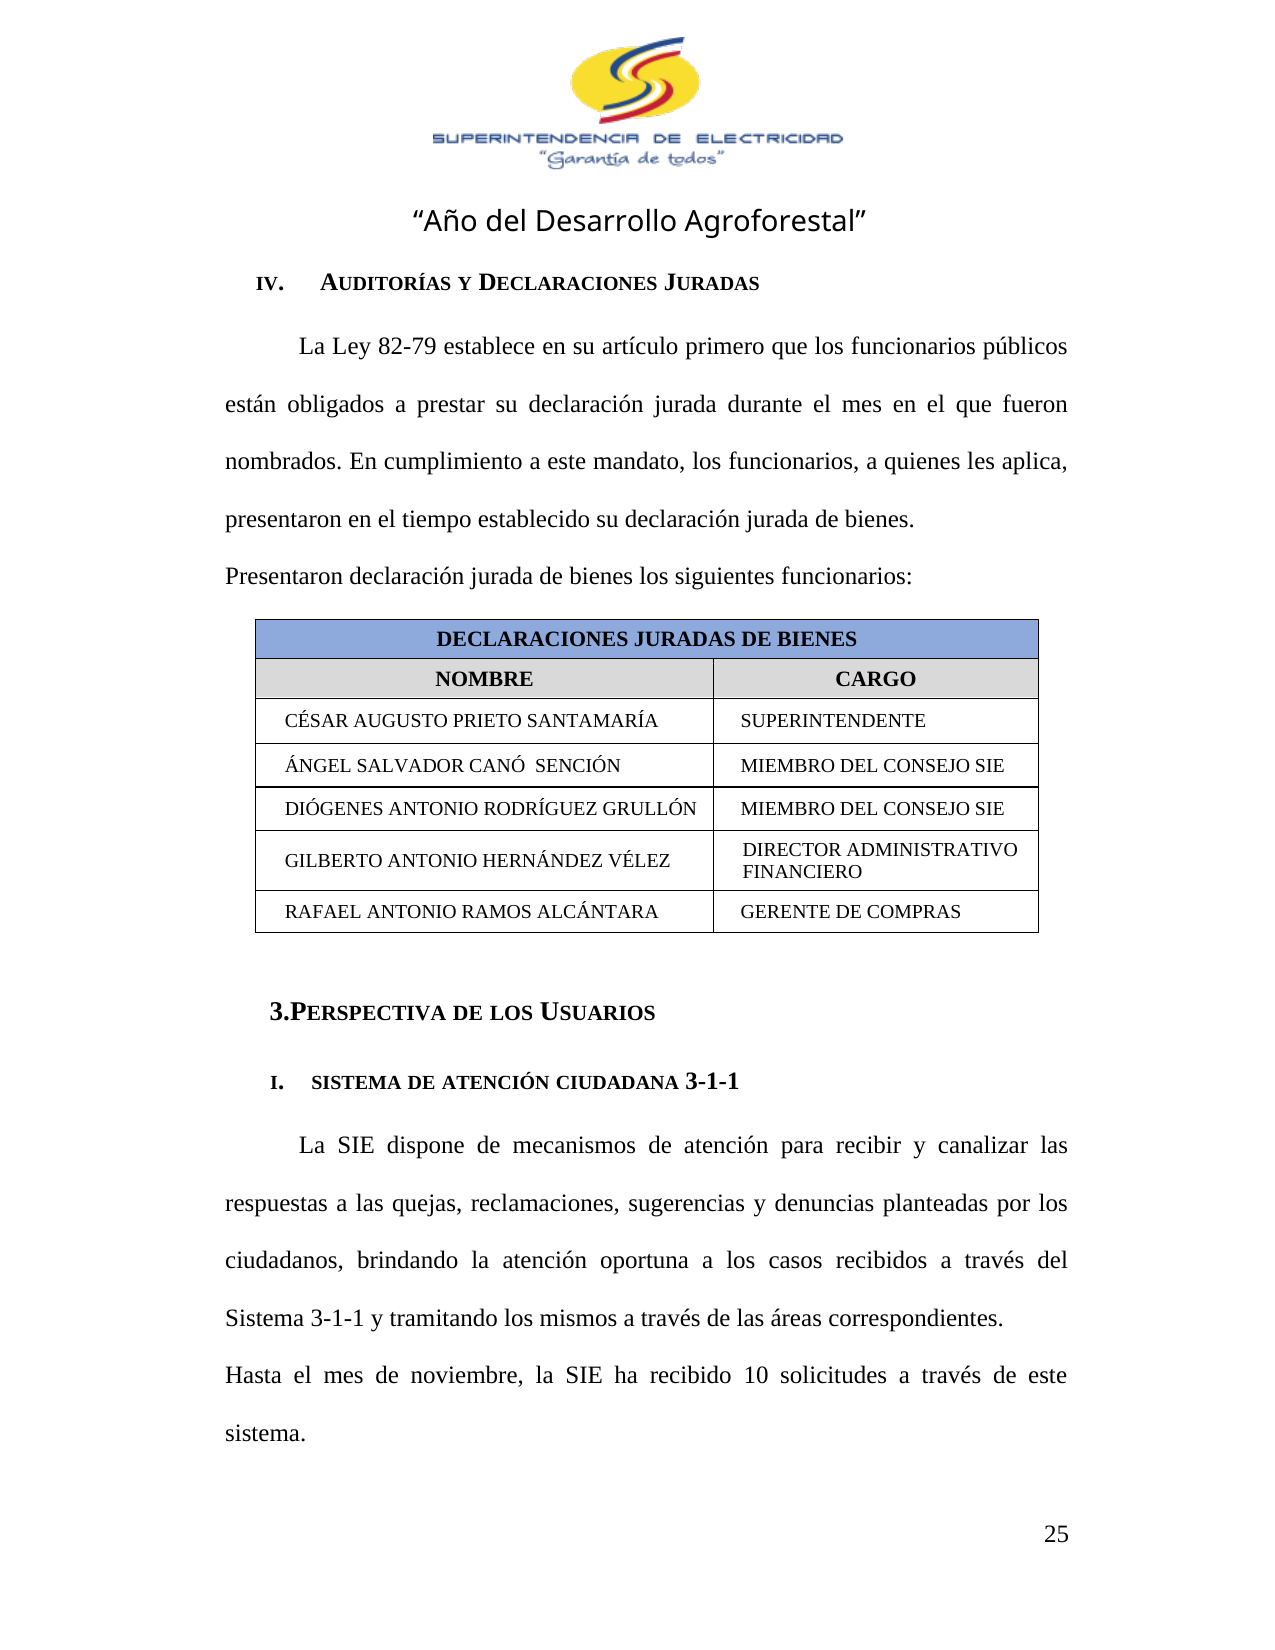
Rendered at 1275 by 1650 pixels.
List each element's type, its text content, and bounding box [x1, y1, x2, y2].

table_cell NOMBRE [256, 659, 713, 697]
subtitle Perspectiva de los Usuarios [269, 994, 1069, 1026]
table_cell MIEMBRO DEL CONSEJO SIE [714, 788, 1038, 830]
table_cell DIRECTOR ADMINISTRATIVO FINANCIERO [714, 831, 1038, 889]
text Hasta el mes de noviembre, la SIE ha recibido 10 solicitudes a través de este sistema. [225, 1360, 1069, 1447]
table_header DECLARACIONES JURADAS DE BIENES [256, 620, 1038, 658]
subtitle Auditorías y Declaraciones Juradas [284, 267, 1069, 295]
text La SIE dispone de mecanismos de atención para recibir y canalizar las respuestas a las quejas, reclamaciones, sugerencias y denuncias planteadas por los ciudadanos, brindando la atención oportuna a los casos recibidos a través del Sistema 3-1-1 y tramitando los mismos a través de las áreas correspondientes. [225, 1130, 1069, 1332]
table_cell CÉSAR AUGUSTO PRIETO SANTAMARÍA [256, 699, 713, 743]
table_cell MIEMBRO DEL CONSEJO SIE [714, 744, 1038, 786]
subtitle sistema de atención ciudadana 3-1-1 [284, 1066, 1069, 1094]
table_cell GERENTE DE COMPRAS [714, 891, 1038, 932]
picture [433, 37, 844, 171]
table_cell ÁNGEL SALVADOR CANÓ SENCIÓN [256, 744, 713, 786]
table_cell RAFAEL ANTONIO RAMOS ALCÁNTARA [256, 891, 713, 932]
text La Ley 82-79 establece en su artículo primero que los funcionarios públicos están obligados a prestar su declaración jurada durante el mes en el que fueron nombrados. En cumplimiento a este mandato, los funcionarios, a quienes les aplica, presentaron en el tiempo establecido su declaración jurada de bienes. [225, 331, 1069, 532]
table_cell CARGO [714, 659, 1038, 697]
table_cell SUPERINTENDENTE [714, 699, 1038, 743]
table_cell GILBERTO ANTONIO HERNÁNDEZ VÉLEZ [256, 831, 713, 889]
text Presentaron declaración jurada de bienes los siguientes funcionarios: [225, 561, 1069, 590]
table_cell DIÓGENES ANTONIO RODRÍGUEZ GRULLÓN [256, 788, 713, 830]
